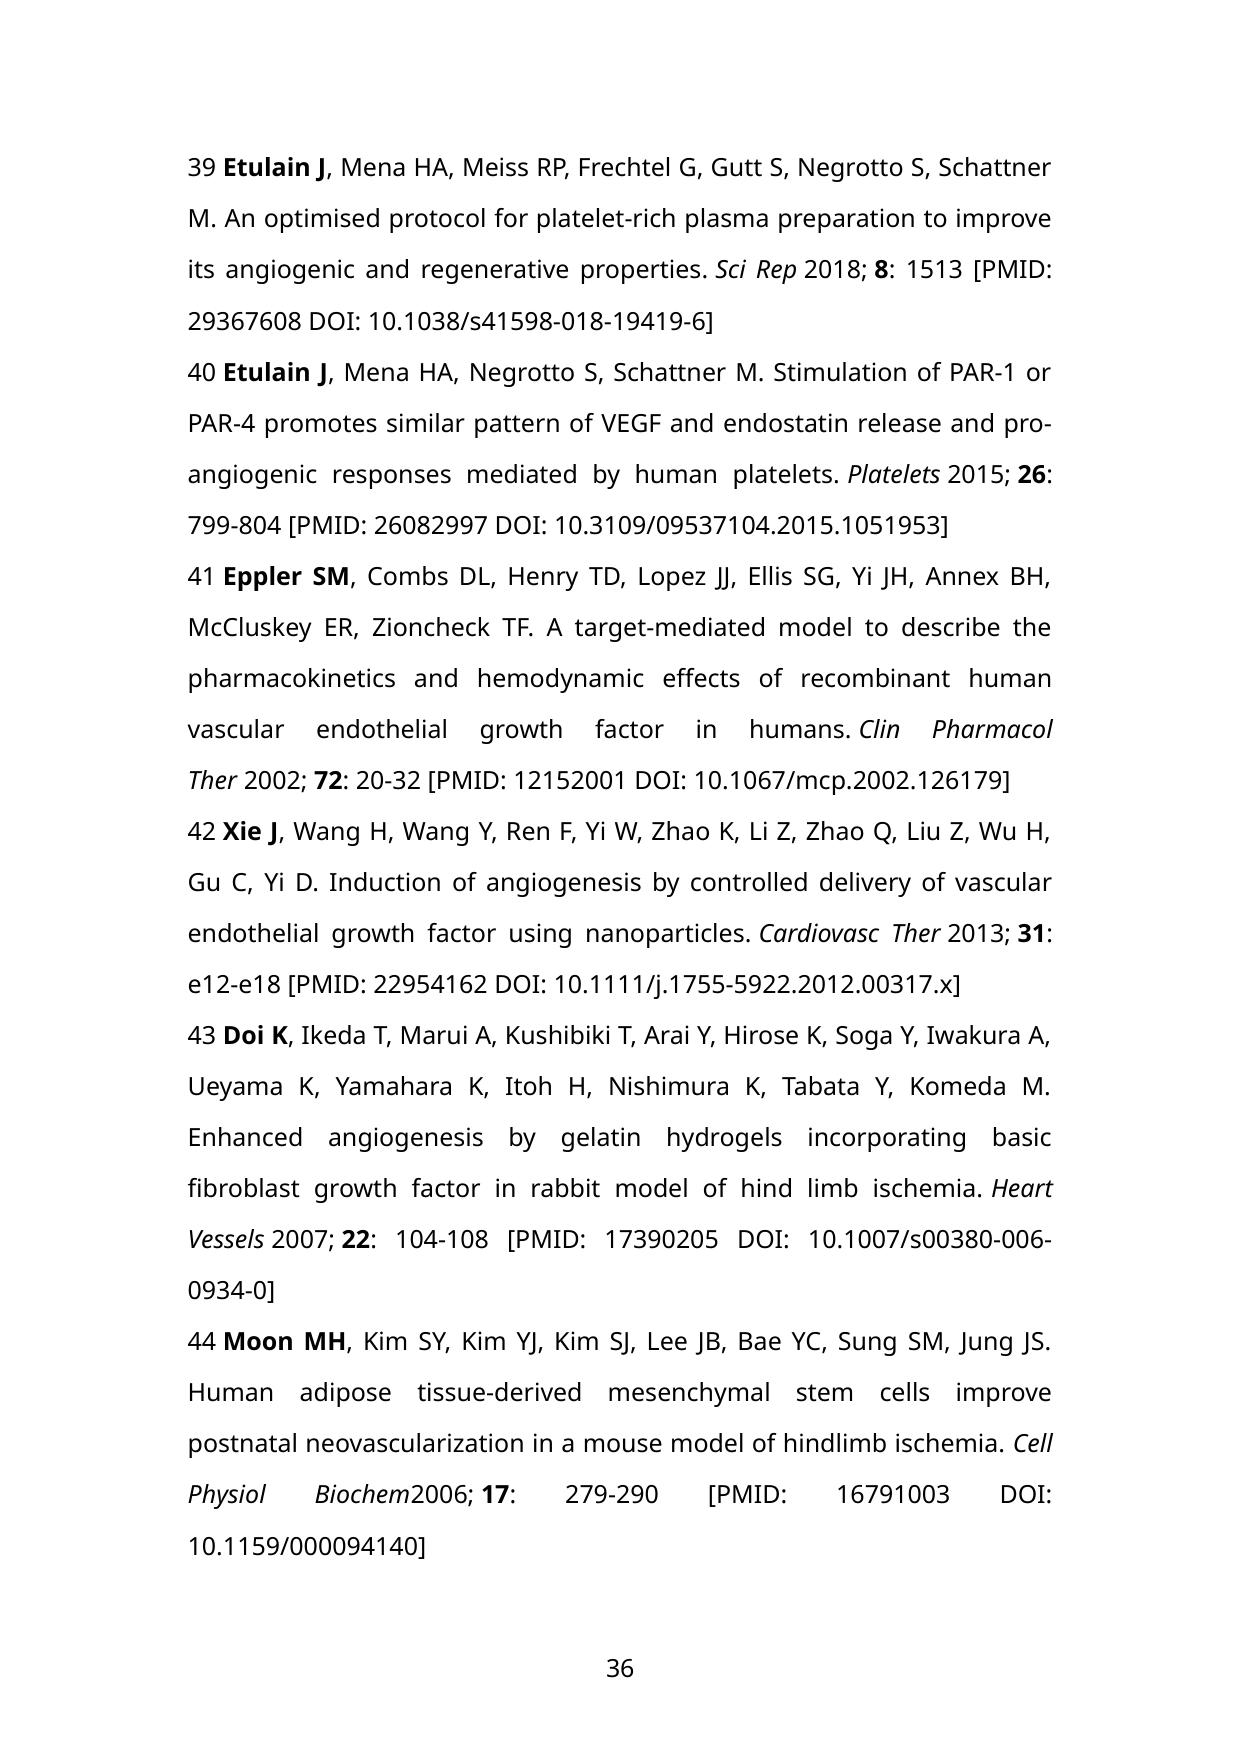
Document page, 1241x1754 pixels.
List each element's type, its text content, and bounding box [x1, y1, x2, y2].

text 39 Etulain J, Mena HA, Meiss RP, Frechtel G, Gutt S, Negrotto S, Schattner M. An optimised protocol for platelet-rich plasma preparation to improve its angiogenic and regenerative properties. Sci Rep 2018; 8: 1513 [PMID: 29367608 DOI: 10.1038/s41598-018-19419-6] [187, 150, 1053, 337]
text 40 Etulain J, Mena HA, Negrotto S, Schattner M. Stimulation of PAR-1 or PAR-4 promotes similar pattern of VEGF and endostatin release and pro-angiogenic responses mediated by human platelets. Platelets 2015; 26: 799-804 [PMID: 26082997 DOI: 10.3109/09537104.2015.1051953] [187, 354, 1053, 541]
text 43 Doi K, Ikeda T, Marui A, Kushibiki T, Arai Y, Hirose K, Soga Y, Iwakura A, Ueyama K, Yamahara K, Itoh H, Nishimura K, Tabata Y, Komeda M. Enhanced angiogenesis by gelatin hydrogels incorporating basic fibroblast growth factor in rabbit model of hind limb ischemia. Heart Vessels 2007; 22: 104-108 [PMID: 17390205 DOI: 10.1007/s00380-006-0934-0] [187, 1018, 1053, 1307]
text 42 Xie J, Wang H, Wang Y, Ren F, Yi W, Zhao K, Li Z, Zhao Q, Liu Z, Wu H, Gu C, Yi D. Induction of angiogenesis by controlled delivery of vascular endothelial growth factor using nanoparticles. Cardiovasc Ther 2013; 31: e12-e18 [PMID: 22954162 DOI: 10.1111/j.1755-5922.2012.00317.x] [187, 813, 1053, 1001]
text 44 Moon MH, Kim SY, Kim YJ, Kim SJ, Lee JB, Bae YC, Sung SM, Jung JS. Human adipose tissue-derived mesenchymal stem cells improve postnatal neovascularization in a mouse model of hindlimb ischemia. Cell Physiol Biochem2006; 17: 279-290 [PMID: 16791003 DOI: 10.1159/000094140] [187, 1324, 1053, 1562]
text 41 Eppler SM, Combs DL, Henry TD, Lopez JJ, Ellis SG, Yi JH, Annex BH, McCluskey ER, Zioncheck TF. A target-mediated model to describe the pharmacokinetics and hemodynamic effects of recombinant human vascular endothelial growth factor in humans. Clin Pharmacol Ther 2002; 72: 20-32 [PMID: 12152001 DOI: 10.1067/mcp.2002.126179] [187, 558, 1053, 797]
